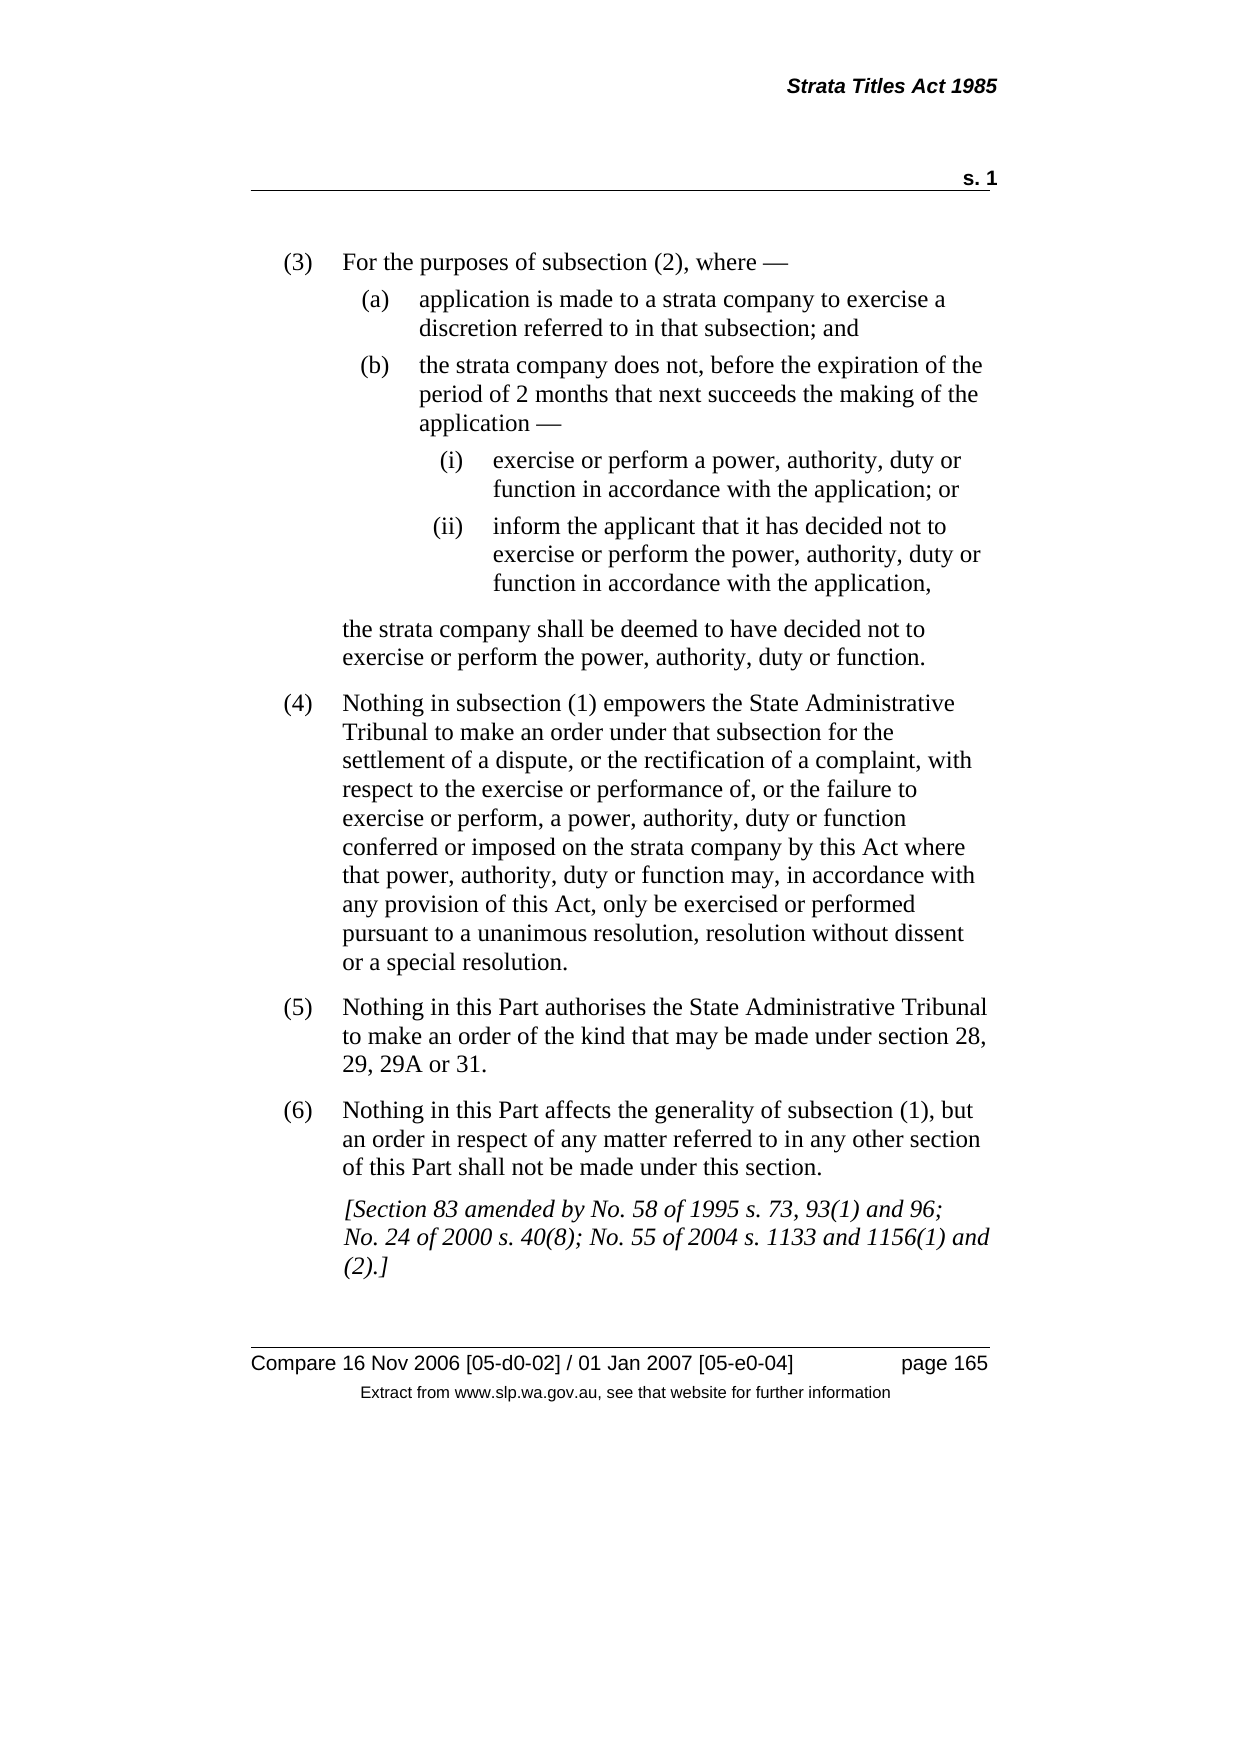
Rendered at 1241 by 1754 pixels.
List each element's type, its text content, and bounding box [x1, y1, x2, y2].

text (6) Nothing in this Part affects the generality of subsection (1), but an order in respect of any matter referred to in any other section of this Part shall not be made under this section. [251, 1095, 990, 1181]
text (3) For the purposes of subsection (2), where — [251, 247, 990, 276]
text (b) the strata company does not, before the expiration of the period of 2 months that next succeeds the making of the application — [251, 350, 990, 437]
text (ii) inform the applicant that it has decided not to exercise or perform the power, authority, duty or function in accordance with the application, [251, 511, 990, 597]
text (4) Nothing in subsection (1) empowers the State Administrative Tribunal to make an order under that subsection for the settlement of a dispute, or the rectification of a complaint, with respect to the exercise or performance of, or the failure to exercise or perform, a power, authority, duty or function conferred or imposed on the strata company by this Act where that power, authority, duty or function may, in accordance with any provision of this Act, only be exercised or performed pursuant to a unanimous resolution, resolution without dissent or a special resolution. [251, 688, 990, 975]
text (i) exercise or perform a power, authority, duty or function in accordance with the application; or [251, 445, 990, 502]
text (a) application is made to a strata company to exercise a discretion referred to in that subsection; and [251, 284, 990, 342]
text the strata company shall be deemed to have decided not to exercise or perform the power, authority, duty or function. [251, 614, 990, 671]
text (5) Nothing in this Part authorises the State Administrative Tribunal to make an order of the kind that may be made under section 28, 29, 29A or 31. [251, 992, 990, 1078]
text [Section 83 amended by No. 58 of 1995 s. 73, 93(1) and 96; No. 24 of 2000 s. 40(8); No. 55 of 2004 s. 1133 and 1156(1) and (2).] [251, 1194, 990, 1280]
